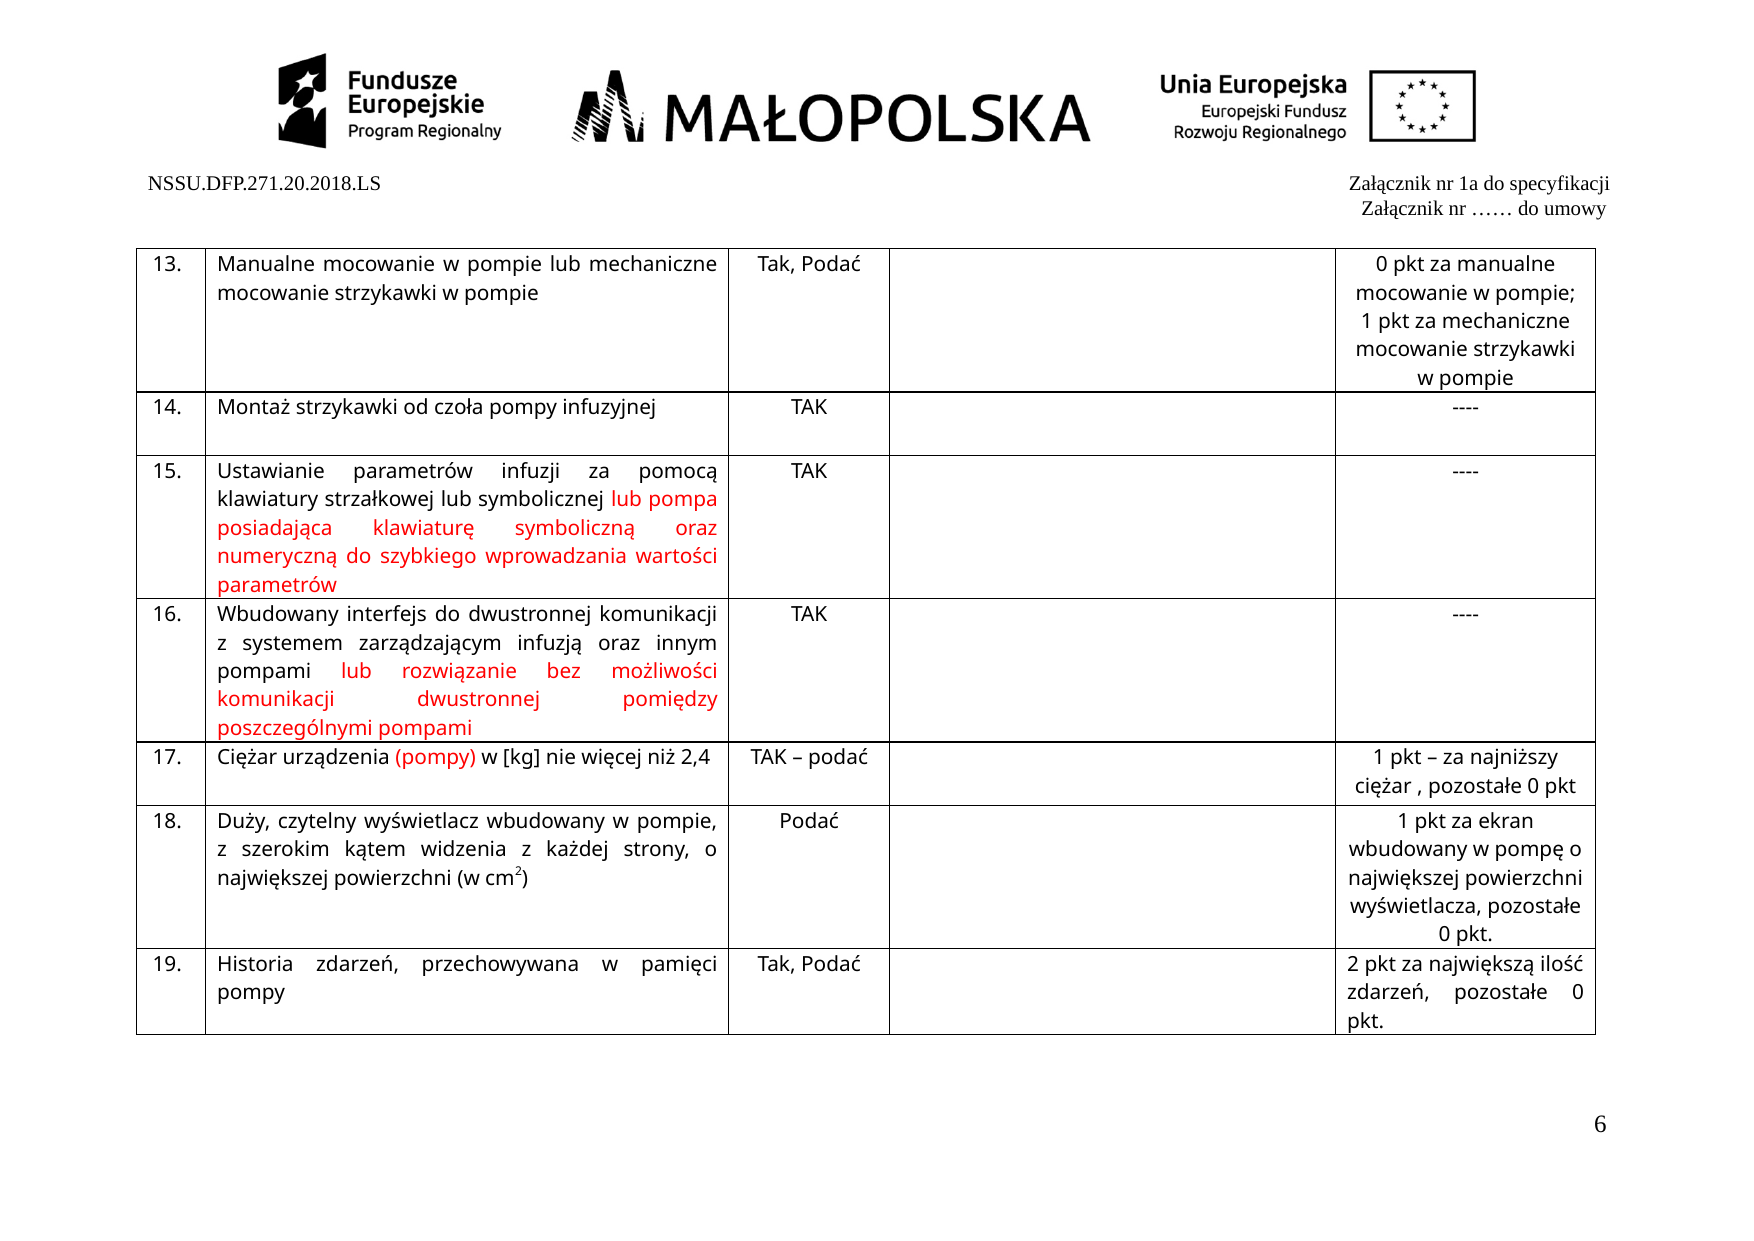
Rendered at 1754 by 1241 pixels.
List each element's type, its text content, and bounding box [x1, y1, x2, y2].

table_cell Historia zdarzeń, przechowywana w pamięci pompy [206, 949, 728, 1034]
table_cell TAK – podać [729, 743, 889, 805]
table_cell Wbudowany interfejs do dwustronnej komunikacji z systemem zarządzającym infuzją oraz innym pompami lub rozwiązanie bez możliwości komunikacji dwustronnej pomiędzy poszczególnymi pompami [206, 599, 728, 741]
picture [255, 29, 1499, 172]
table_cell [137, 599, 205, 741]
table_cell [137, 743, 205, 805]
table_cell 1 pkt za ekran wbudowany w pompę o największej powierzchni wyświetlacza, pozostałe 0 pkt. [1336, 806, 1595, 948]
table_cell [890, 456, 1335, 598]
table_cell [137, 249, 205, 391]
table_cell [137, 949, 205, 1034]
table_cell TAK [729, 456, 889, 598]
table_cell Manualne mocowanie w pompie lub mechaniczne mocowanie strzykawki w pompie [206, 249, 728, 391]
table_cell [137, 806, 205, 948]
table_cell 2 pkt za największą ilość zdarzeń, pozostałe 0 pkt. [1336, 949, 1595, 1034]
table_cell TAK [729, 393, 889, 455]
table_cell ---- [1336, 456, 1595, 598]
table_cell [890, 806, 1335, 948]
table_cell Tak, Podać [729, 249, 889, 391]
table_cell [890, 599, 1335, 741]
table_cell [890, 393, 1335, 455]
table_cell Tak, Podać [729, 949, 889, 1034]
table_cell Duży, czytelny wyświetlacz wbudowany w pompie, z szerokim kątem widzenia z każdej strony, o największej powierzchni (w cm2) [206, 806, 728, 948]
table_cell [137, 393, 205, 455]
table_cell ---- [1336, 599, 1595, 741]
table_cell 1 pkt – za najniższy ciężar , pozostałe 0 pkt [1336, 743, 1595, 805]
table_cell Podać [729, 806, 889, 948]
table_cell 0 pkt za manualne mocowanie w pompie; 1 pkt za mechaniczne mocowanie strzykawki w pompie [1336, 249, 1595, 391]
table_cell Ciężar urządzenia (pompy) w [kg] nie więcej niż 2,4 [206, 743, 728, 805]
table_cell [890, 249, 1335, 391]
table_cell ---- [1336, 393, 1595, 455]
table_cell [890, 743, 1335, 805]
table_cell Montaż strzykawki od czoła pompy infuzyjnej [206, 393, 728, 455]
table_cell [137, 456, 205, 598]
table_cell [890, 949, 1335, 1034]
table_cell Ustawianie parametrów infuzji za pomocą klawiatury strzałkowej lub symbolicznej lub pompa posiadająca klawiaturę symboliczną oraz numeryczną do szybkiego wprowadzania wartości parametrów [206, 456, 728, 598]
table_cell TAK [729, 599, 889, 741]
